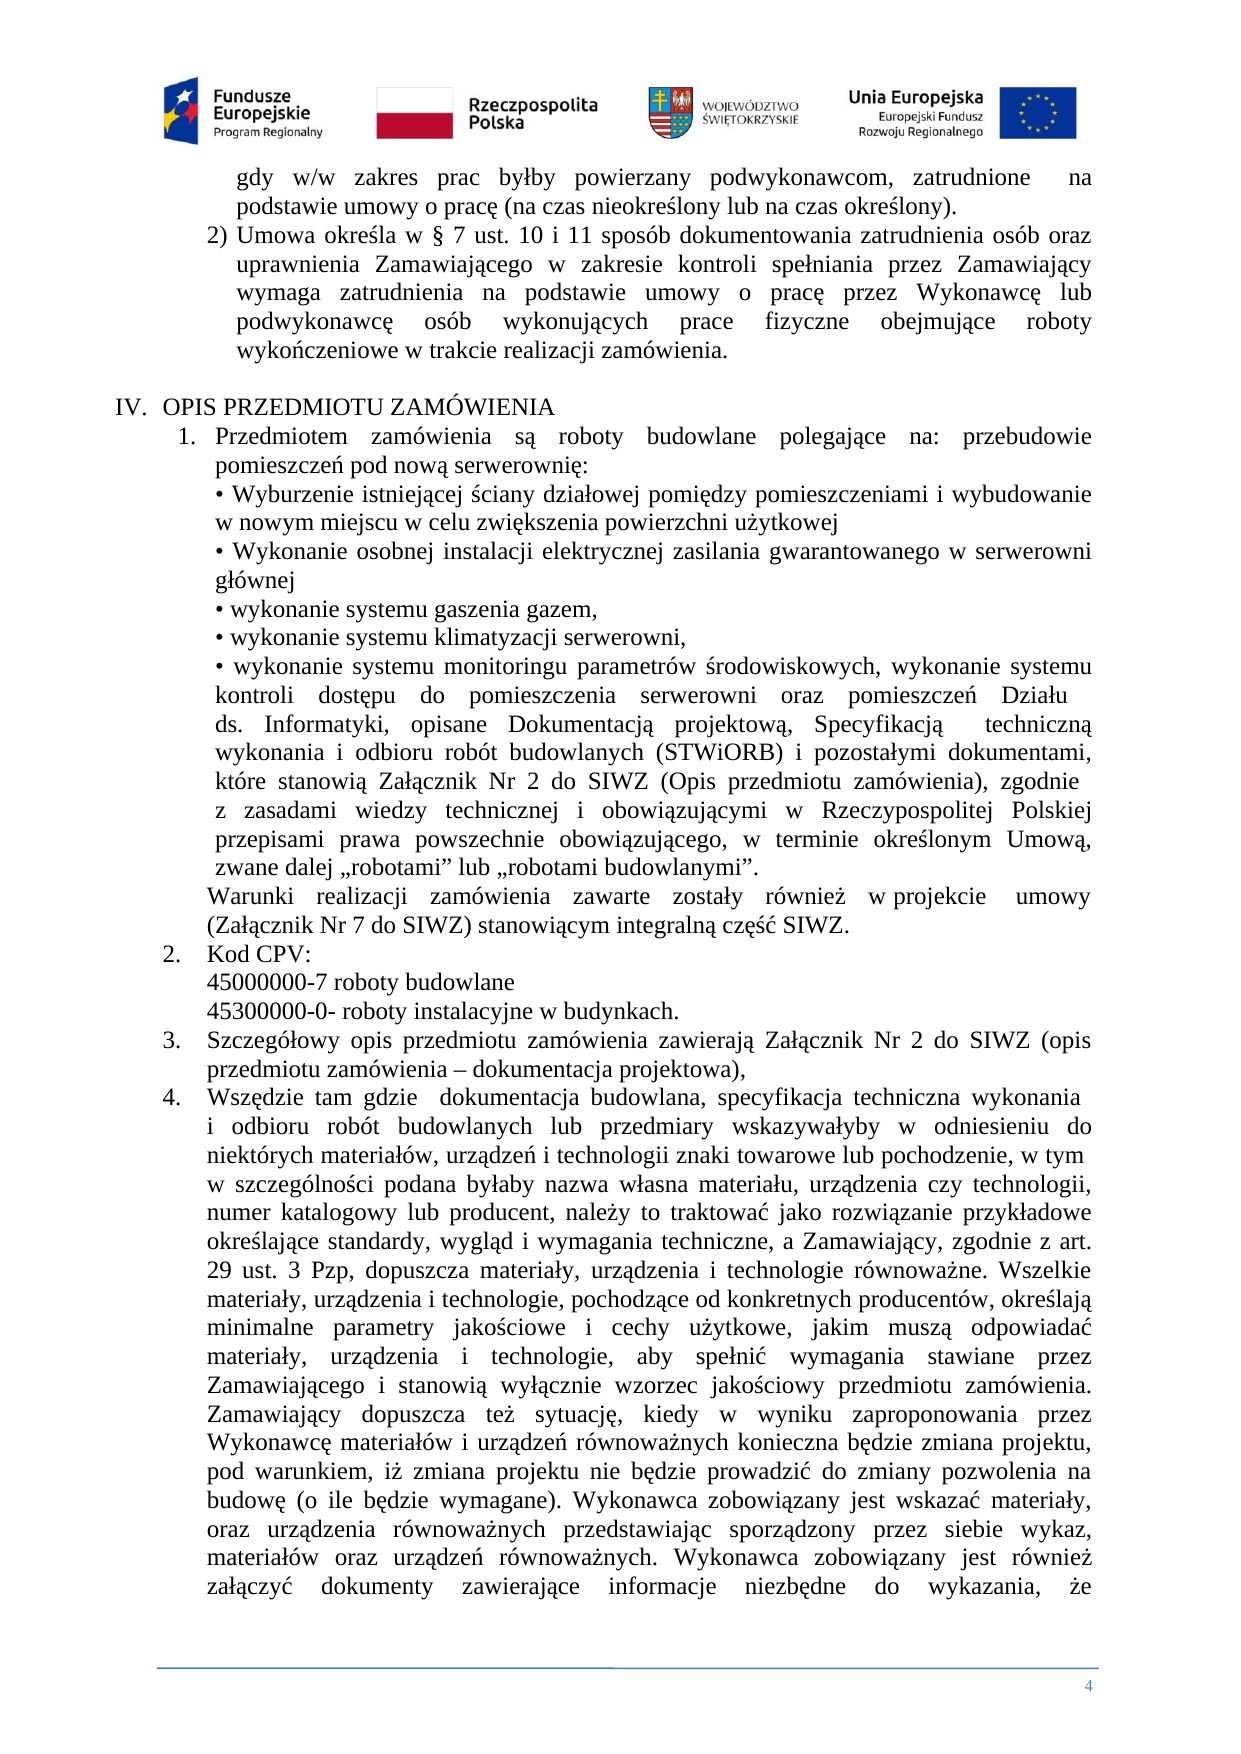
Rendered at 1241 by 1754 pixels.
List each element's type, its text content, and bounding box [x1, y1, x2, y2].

list Umowa określa w § 7 ust. 10 i 11 sposób dokumentowania zatrudnienia osób oraz uprawnienia Zamawiającego w zakresie kontroli spełniania przez Zamawiający wymaga zatrudnienia na podstawie umowy o pracę przez Wykonawcę lub podwykonawcę osób wykonujących prace fizyczne obejmujące roboty wykończeniowe w trakcie realizacji zamówienia. [207, 220, 1093, 364]
list Kod CPV: [162, 939, 1093, 967]
list 45000000-7 roboty budowlane [207, 967, 1093, 996]
list • Wyburzenie istniejącej ściany działowej pomiędzy pomieszczeniami i wybudowanie w nowym miejscu w celu zwiększenia powierzchni użytkowej [215, 479, 1093, 536]
picture [147, 59, 1093, 163]
list Szczegółowy opis przedmiotu zamówienia zawierają Załącznik Nr 2 do SIWZ (opis przedmiotu zamówienia – dokumentacja projektowa), [162, 1025, 1093, 1082]
list Warunki realizacji zamówienia zawarte zostały również w projekcie umowy (Załącznik Nr 7 do SIWZ) stanowiącym integralną część SIWZ. [207, 881, 1093, 939]
list • Wykonanie osobnej instalacji elektrycznej zasilania gwarantowanego w serwerowni głównej [215, 536, 1093, 594]
list • wykonanie systemu gaszenia gazem, [215, 594, 1093, 622]
list • wykonanie systemu klimatyzacji serwerowni, [215, 622, 1093, 651]
list 45300000-0- roboty instalacyjne w budynkach. [207, 996, 1093, 1025]
list OPIS PRZEDMIOTU ZAMÓWIENIA [148, 392, 1093, 421]
list Przedmiotem zamówienia są roboty budowlane polegające na: przebudowie pomieszczeń pod nową serwerownię: [177, 421, 1093, 479]
list • wykonanie systemu monitoringu parametrów środowiskowych, wykonanie systemu kontroli dostępu do pomieszczenia serwerowni oraz pomieszczeń Działu ds. Informatyki, opisane Dokumentacją projektową, Specyfikacją techniczną wykonania i odbioru robót budowlanych (STWiORB) i pozostałymi dokumentami, które stanowią Załącznik Nr 2 do SIWZ (Opis przedmiotu zamówienia), zgodnie z zasadami wiedzy technicznej i obowiązującymi w Rzeczypospolitej Polskiej przepisami prawa powszechnie obowiązującego, w terminie określonym Umową, zwane dalej „robotami” lub „robotami budowlanymi”. [215, 651, 1093, 881]
